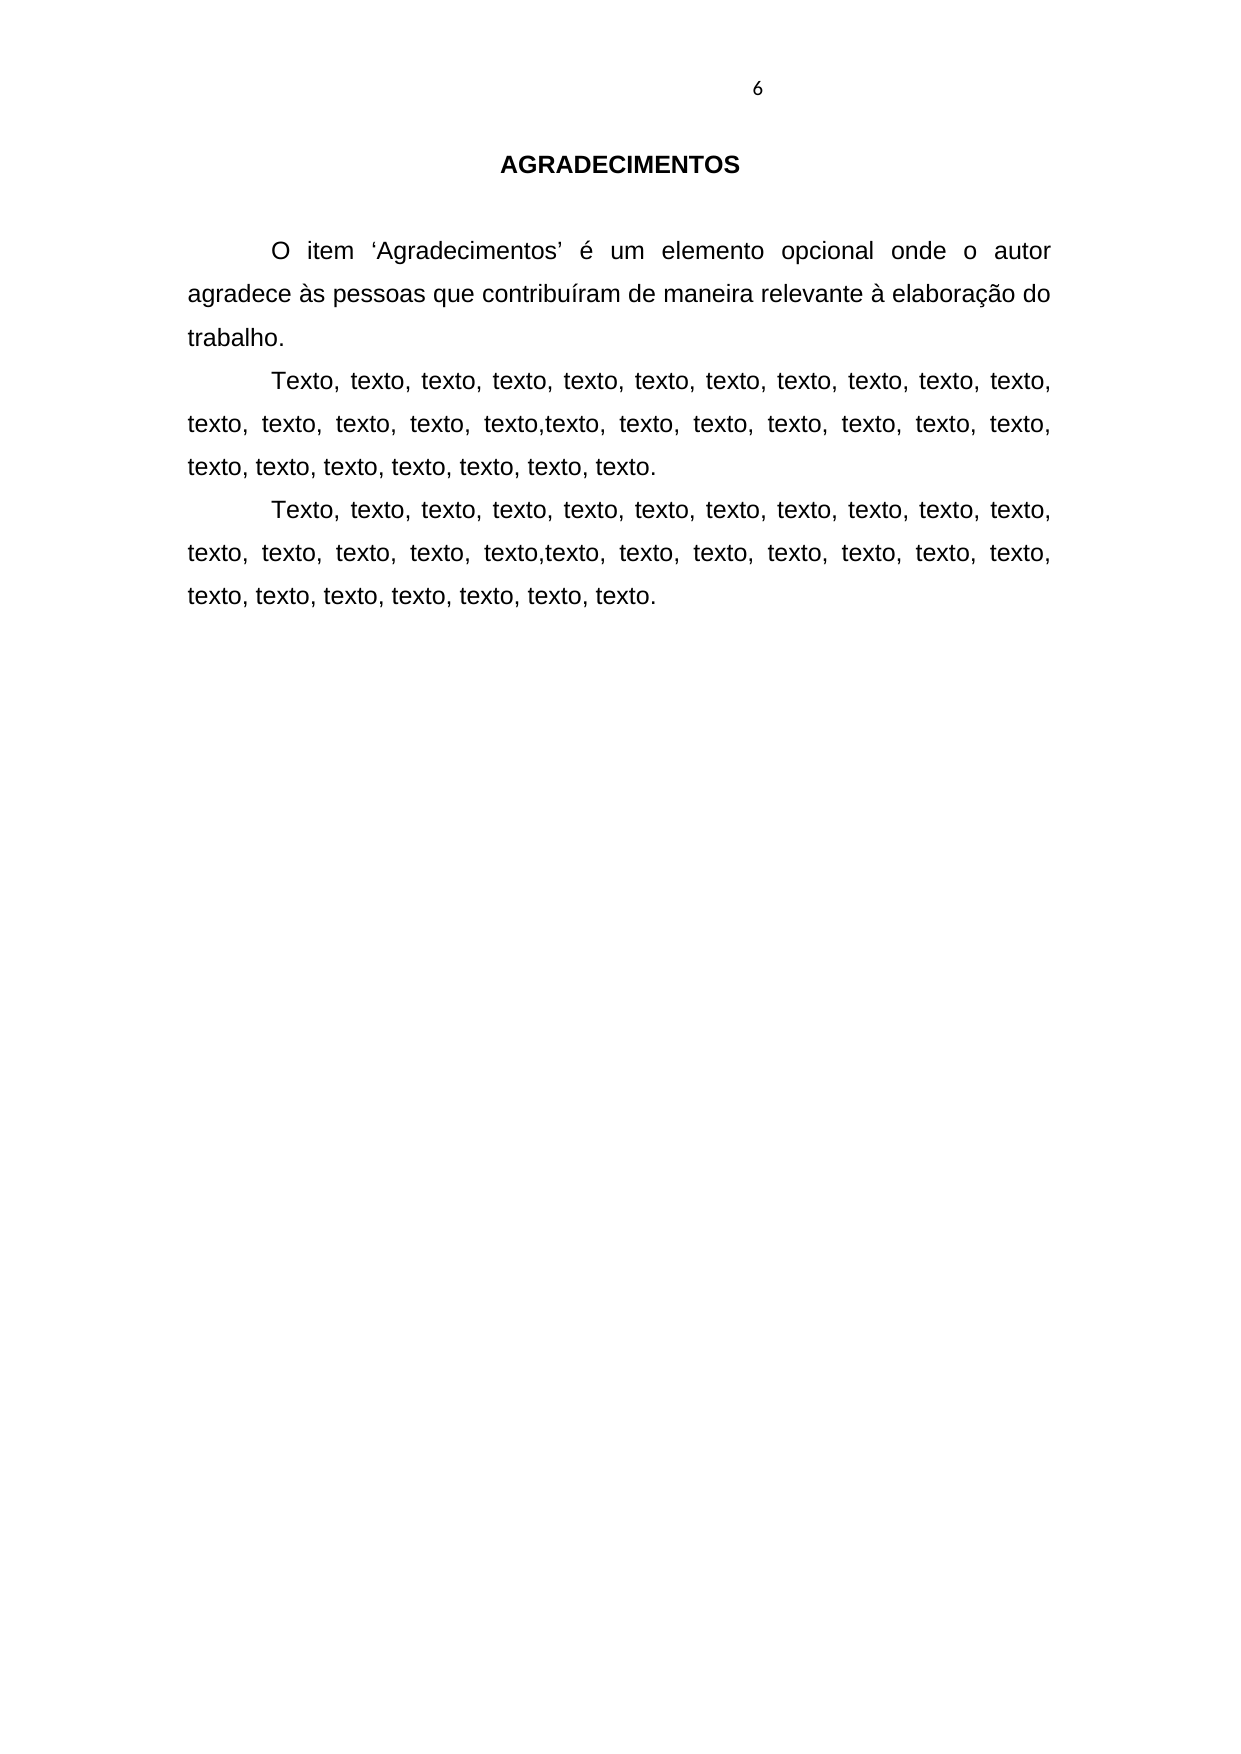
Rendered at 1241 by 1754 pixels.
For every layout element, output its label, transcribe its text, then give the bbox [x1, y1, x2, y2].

text Texto, texto, texto, texto, texto, texto, texto, texto, texto, texto, texto, texto, texto, texto, texto, texto,texto, texto, texto, texto, texto, texto, texto, texto, texto, texto, texto, texto, texto, texto. [187, 366, 1053, 481]
text agradecimentos [187, 150, 1053, 179]
text Texto, texto, texto, texto, texto, texto, texto, texto, texto, texto, texto, texto, texto, texto, texto, texto,texto, texto, texto, texto, texto, texto, texto, texto, texto, texto, texto, texto, texto, texto. [187, 495, 1053, 610]
text O item ‘Agradecimentos’ é um elemento opcional onde o autor agradece às pessoas que contribuíram de maneira relevante à elaboração do trabalho. [187, 236, 1053, 351]
